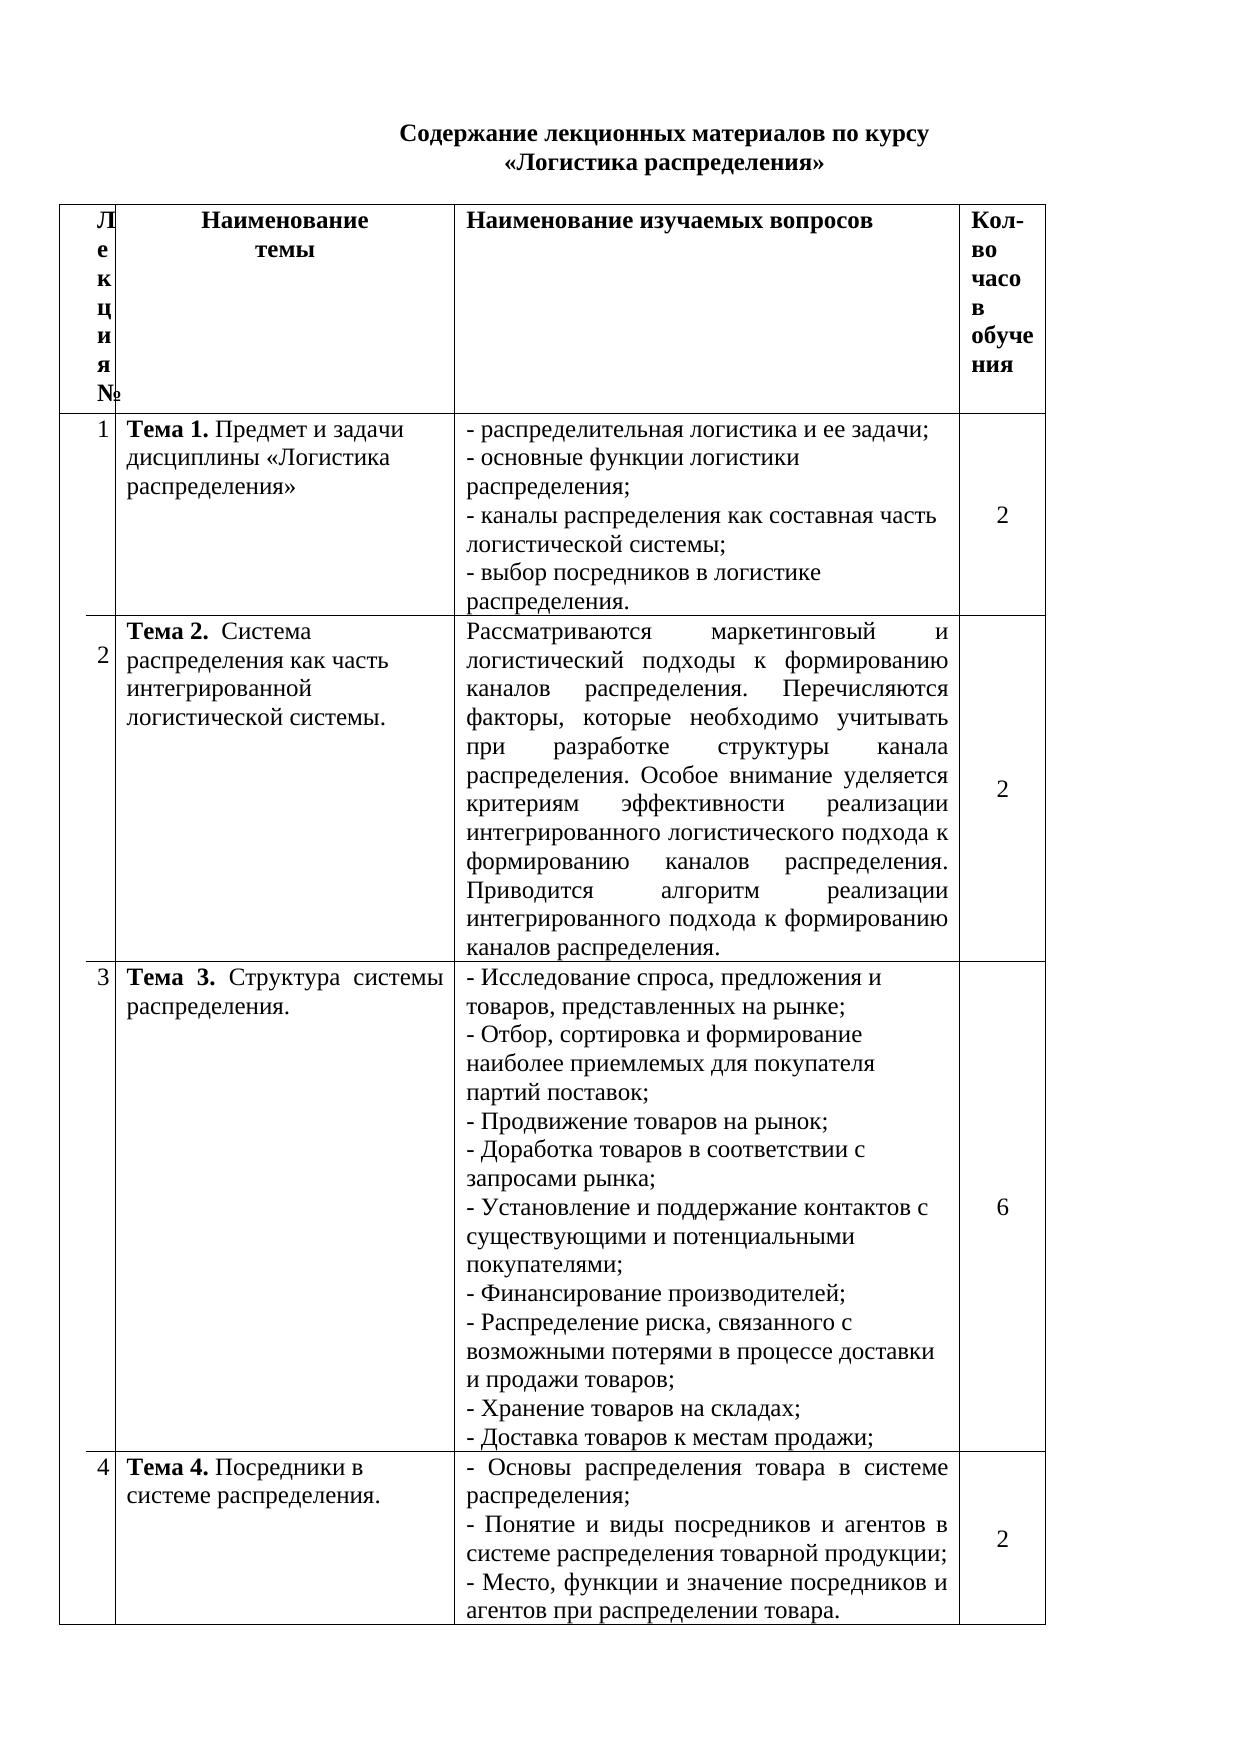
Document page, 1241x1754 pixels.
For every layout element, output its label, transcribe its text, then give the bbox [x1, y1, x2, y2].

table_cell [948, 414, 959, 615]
table_cell - Основы распределения товара в системе распределения; - Понятие и виды посредников и агентов в системе распределения товарной продукции; - Место, функции и значение посредников и агентов при распределении товара. [630, 1452, 959, 1624]
table_cell Тема 1. Предмет и задачи дисциплины «Логистика распределения» [116, 414, 454, 615]
table_cell Тема 2. Система распределения как часть интегрированной логистической системы. [116, 616, 454, 961]
table_cell 2 [960, 414, 1045, 615]
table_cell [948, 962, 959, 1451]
table_header Лекция№ [86, 205, 115, 413]
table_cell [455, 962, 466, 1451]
table_cell Тема 3. Структура системы распределения. [116, 962, 454, 1451]
table_cell 2 [960, 616, 1045, 961]
table_cell 2 [86, 616, 115, 961]
table_cell 6 [960, 962, 1045, 1451]
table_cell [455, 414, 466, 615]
table_header Наименование темы [116, 205, 454, 413]
table_cell [60, 414, 86, 1624]
table_cell 1 [86, 414, 115, 615]
table_cell Тема 4. Посредники в системе распределения. [116, 1452, 454, 1624]
text Занятия по дисциплине «Логистика распределения» должны проводиться в аудиториях, оснащенных техническими средствами, компьютерами, подключенных к Интернету и офисной техникой. Для обучения студентов в онлайн режиме имеется все необходимое оборудование: wi-fi роутеры, ноутбуки, интерактивные экраны и прочее дополнительное оборудование.Содержание лекционных материалов по курсу [177, 118, 1152, 147]
text «Логистика распределения» [177, 147, 1152, 176]
table_header [60, 205, 86, 413]
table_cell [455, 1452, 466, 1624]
table_header Наименование изучаемых вопросов [455, 205, 959, 413]
table_cell 3 [86, 962, 115, 1451]
table_cell 2 [960, 1452, 1045, 1624]
table_cell Рассматриваются маркетинговый и логистический подходы к формированию каналов распределения. Перечисляются факторы, которые необходимо учитывать при разработке структуры канала распределения. Особое внимание уделяется критериям эффективности реализации интегрированного логистического подхода к формированию каналов распределения. Приводится алгоритм реализации интегрированного подхода к формированию каналов распределения. [455, 616, 959, 961]
table_header Кол-во часов обучения [960, 205, 1045, 413]
table_cell 4 [86, 1452, 115, 1624]
